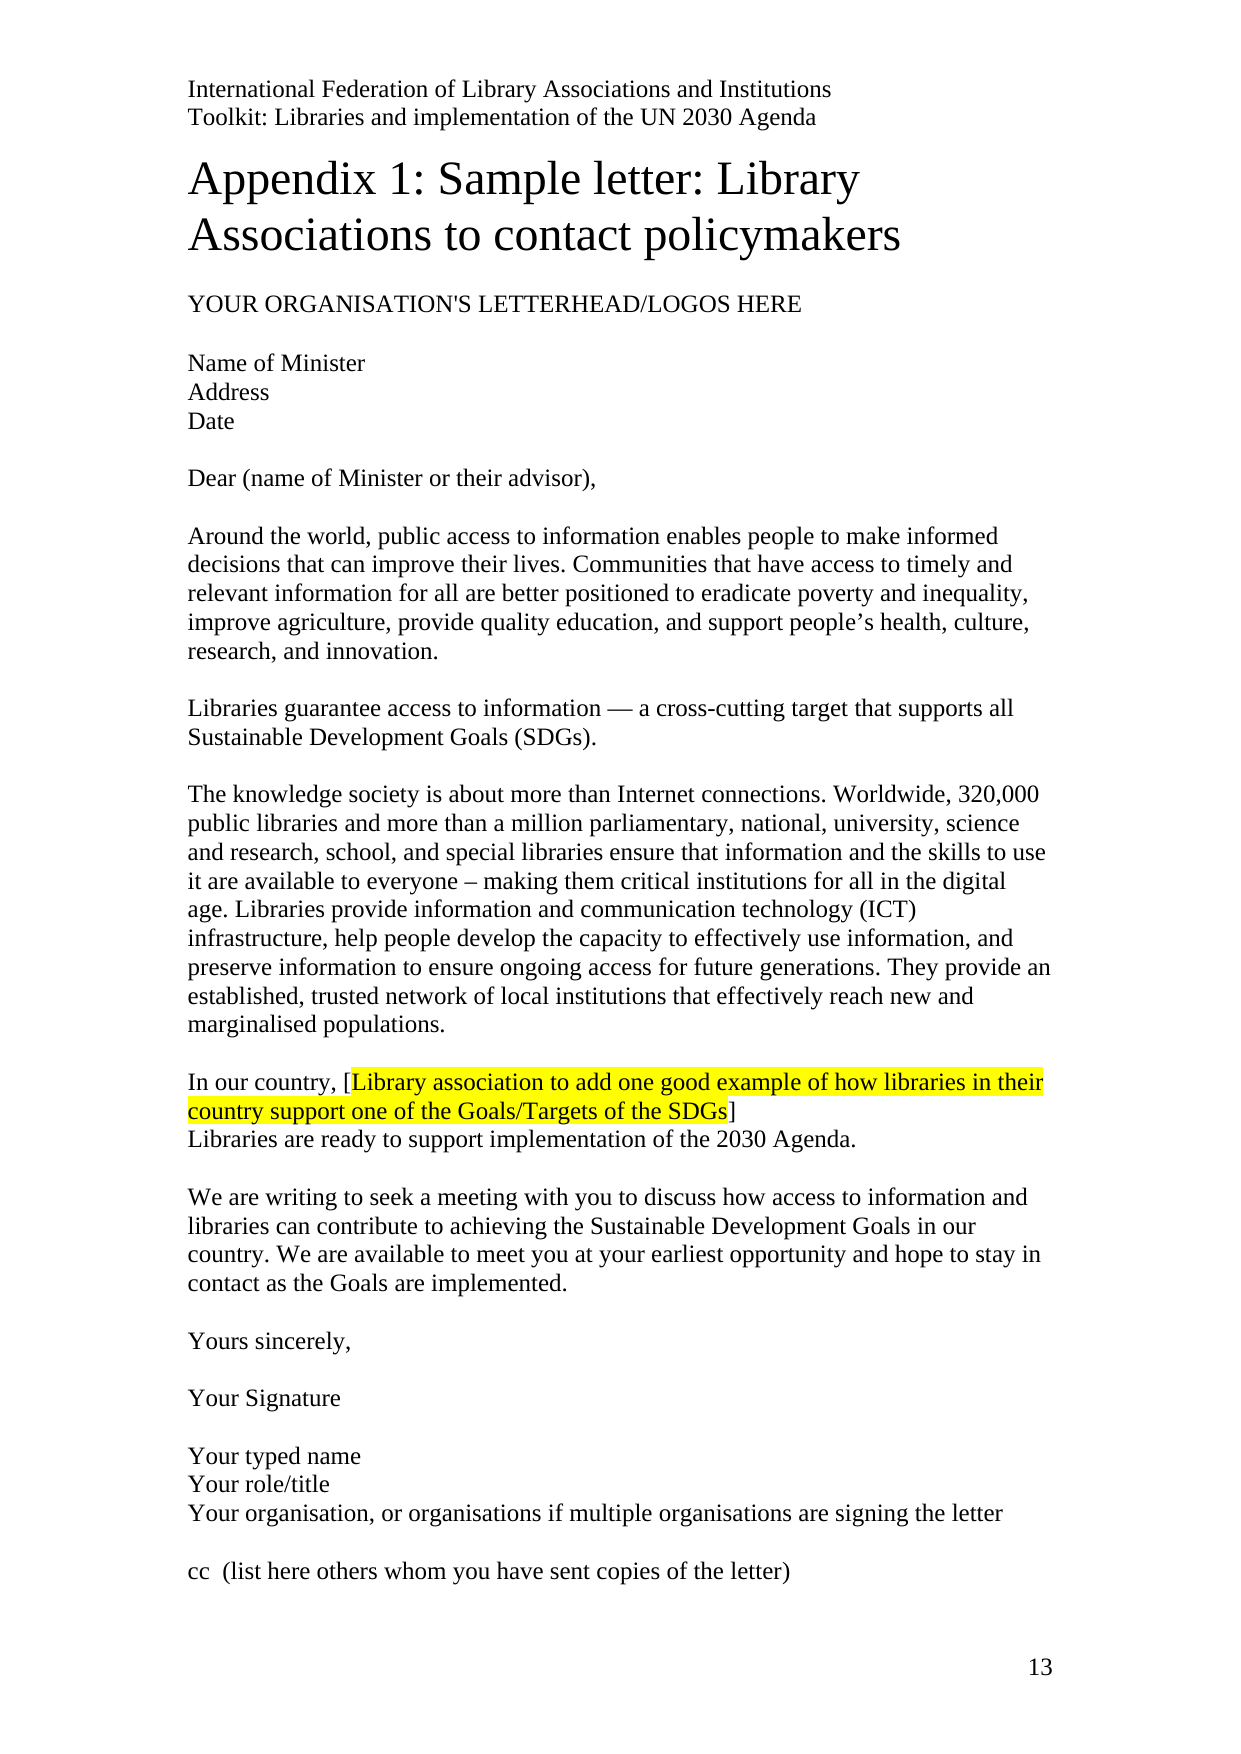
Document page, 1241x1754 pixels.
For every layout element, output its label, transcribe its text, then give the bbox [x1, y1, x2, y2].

text Your organisation, or organisations if multiple organisations are signing the letter [187, 1498, 1053, 1527]
text Your typed name Your role/title [187, 1441, 1053, 1498]
text The knowledge society is about more than Internet connections. Worldwide, 320,000 public libraries and more than a million parliamentary, national, university, science and research, school, and special libraries ensure that information and the skills to use it are available to everyone – making them critical institutions for all in the digital age. Libraries provide information and communication technology (ICT) infrastructure, help people develop the capacity to effectively use information, and preserve information to ensure ongoing access for future generations. They provide an established, trusted network of local institutions that effectively reach new and marginalised populations. [187, 779, 1053, 1038]
subtitle Appendix 1: Sample letter: Library Associations to contact policymakers [187, 150, 1053, 260]
text Yours sincerely, [187, 1326, 1053, 1354]
text YOUR ORGANISATION'S LETTERHEAD/LOGOS HERE [187, 289, 1053, 318]
text Name of Minister Address Date [187, 348, 1053, 434]
text Dear (name of Minister or their advisor), [187, 463, 1053, 492]
text cc (list here others whom you have sent copies of the letter) [187, 1556, 1053, 1584]
text In our country, [Library association to add one good example of how libraries in their country support one of the Goals/Targets of the SDGs] [728, 1067, 1053, 1124]
text Libraries guarantee access to information — a cross-cutting target that supports all Sustainable Development Goals (SDGs). [187, 693, 1053, 751]
text We are writing to seek a meeting with you to discuss how access to information and libraries can contribute to achieving the Sustainable Development Goals in our country. We are available to meet you at your earliest opportunity and hope to stay in contact as the Goals are implemented. [187, 1182, 1053, 1297]
text Your Signature [187, 1383, 1053, 1412]
text Libraries are ready to support implementation of the 2030 Agenda. [187, 1124, 1053, 1153]
text Around the world, public access to information enables people to make informed decisions that can improve their lives. Communities that have access to timely and relevant information for all are better positioned to eradicate poverty and inequality, improve agriculture, provide quality education, and support people’s health, culture, research, and innovation. [187, 521, 1053, 664]
text In our country, [Library association to add one good example of how libraries in their country support one of the Goals/Targets of the SDGs] [187, 1067, 351, 1124]
